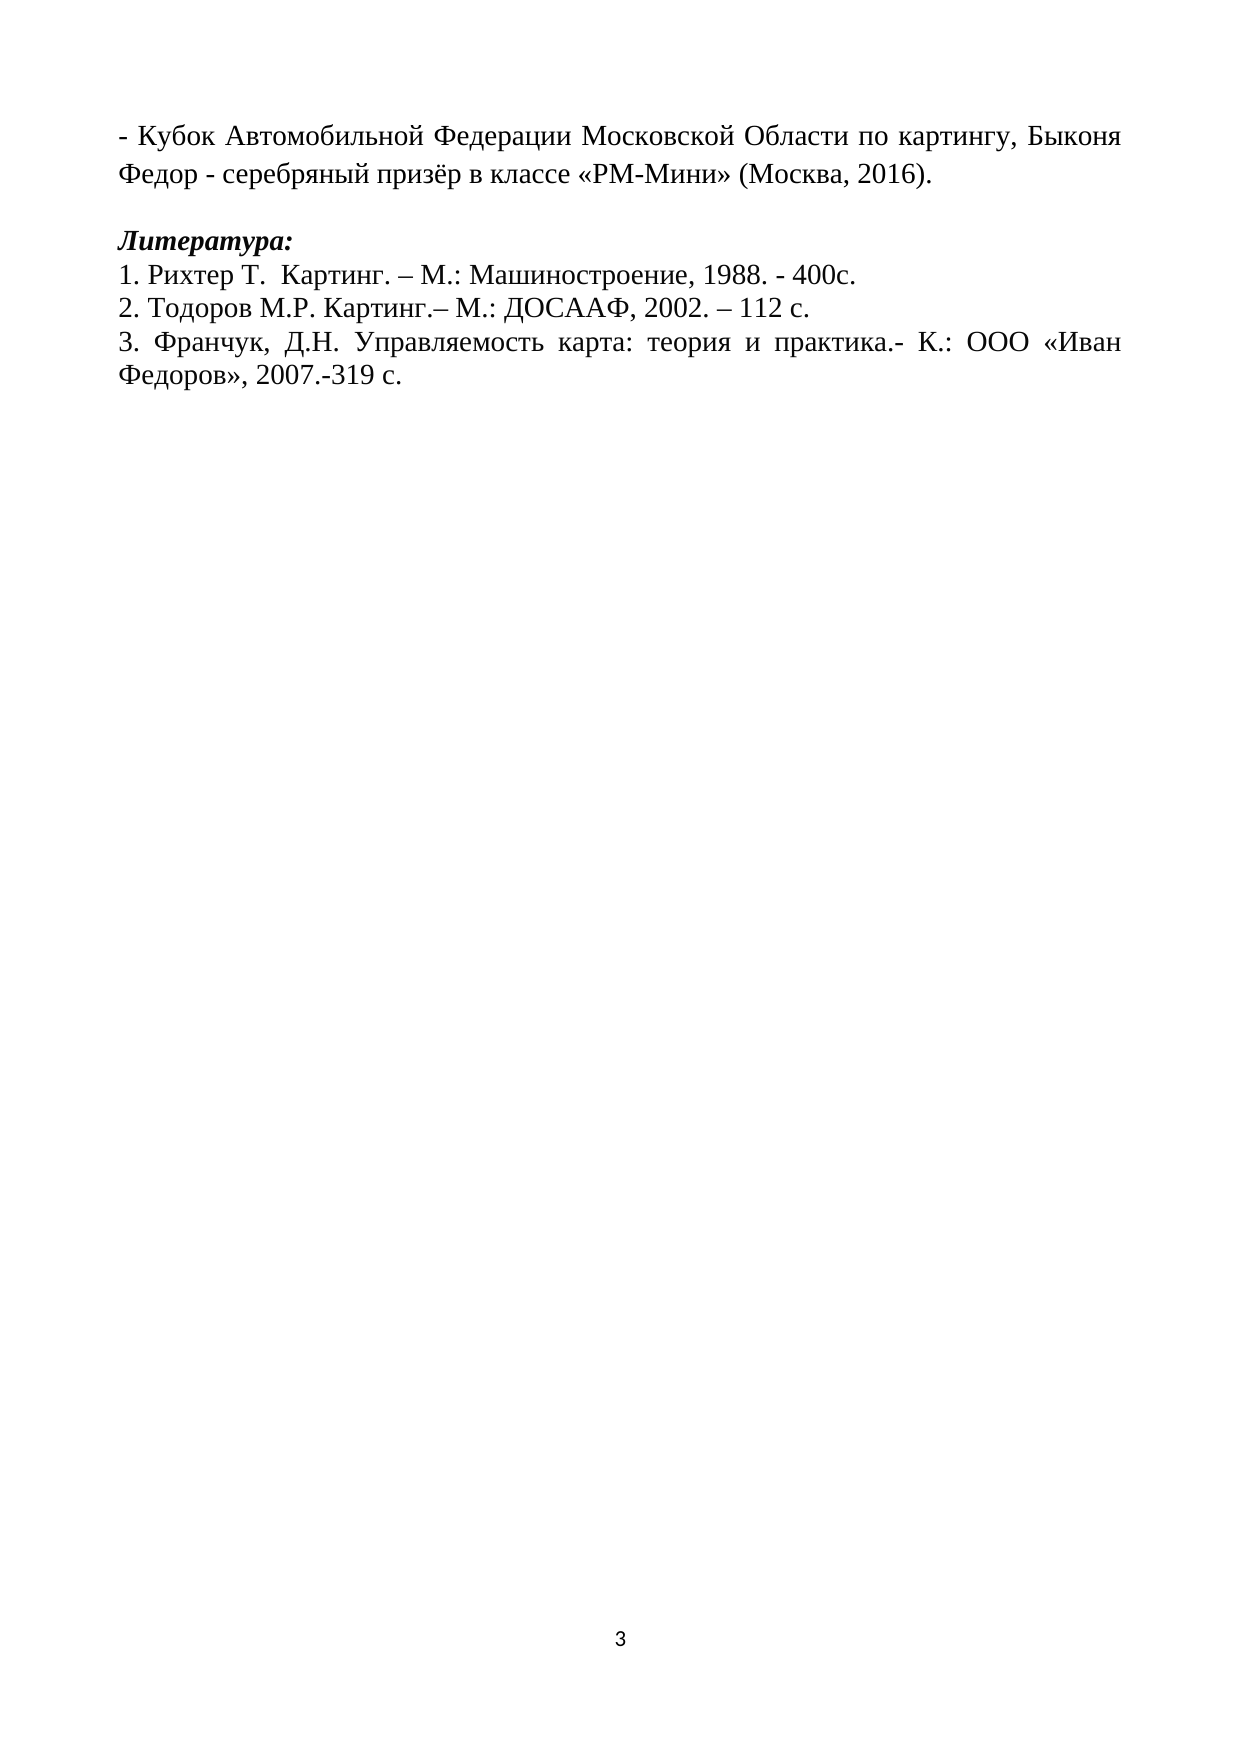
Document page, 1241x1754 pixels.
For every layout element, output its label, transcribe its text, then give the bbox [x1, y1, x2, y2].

text 3. Франчук, Д.Н. Управляемость карта: теория и практика.- К.: ООО «Иван Федоров», 2007.-319 с. [118, 324, 1122, 391]
text 1. Рихтер Т. Картинг. – М.: Машиностроение, 1988. - 400с. [118, 257, 1122, 290]
text Литература: [118, 223, 1122, 257]
text - Кубок Автомобильной Федерации Московской Области по картингу, Быконя Федор - серебряный призёр в классе «РМ-Мини» (Москва, 2016). [118, 118, 1122, 190]
text 2. Тодоров М.Р. Картинг.– М.: ДОСААФ, 2002. – 112 с. [118, 290, 1122, 324]
